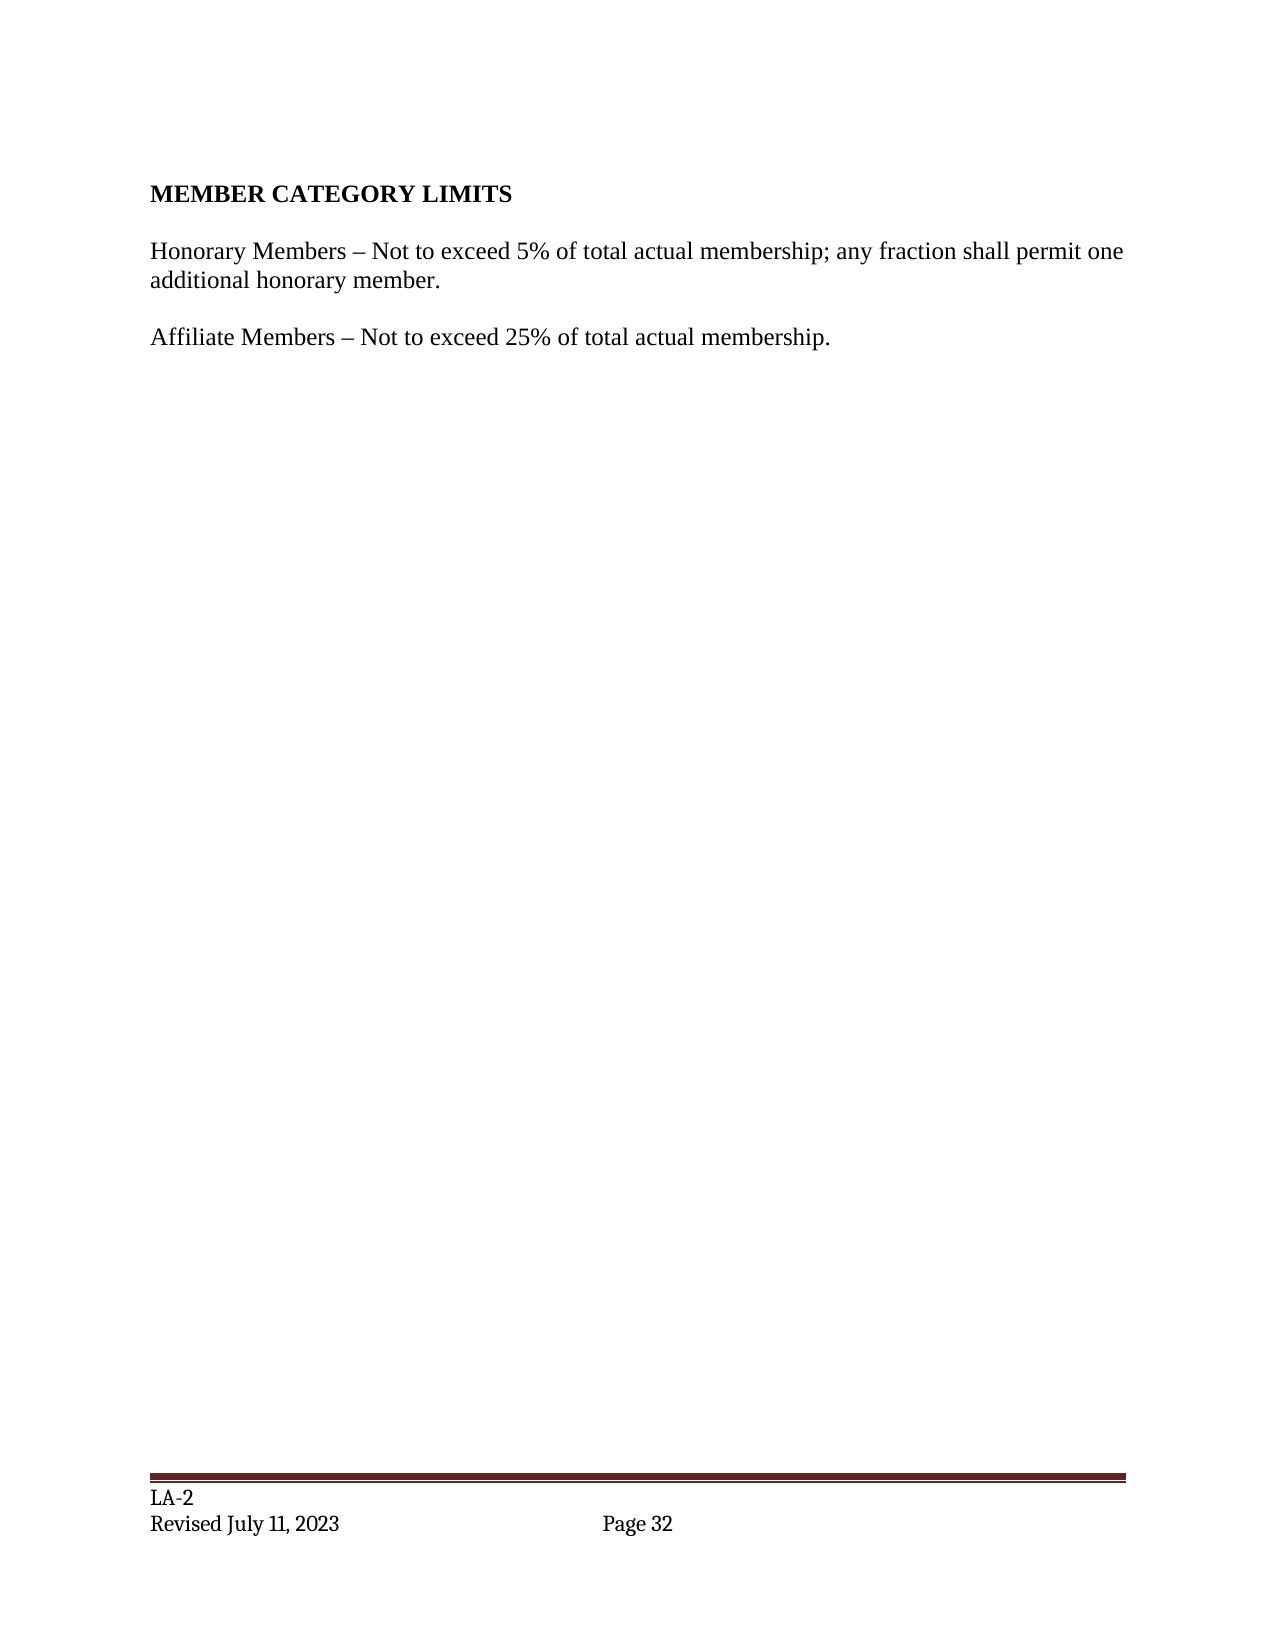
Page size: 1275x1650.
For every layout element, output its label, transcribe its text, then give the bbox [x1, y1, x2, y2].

text Affiliate Members – Not to exceed 25% of total actual membership. [150, 322, 1126, 351]
text Honorary Members – Not to exceed 5% of total actual membership; any fraction shall permit one additional honorary member. [150, 236, 1126, 294]
text MEMBER CATEGORY LIMITS [150, 179, 1126, 207]
